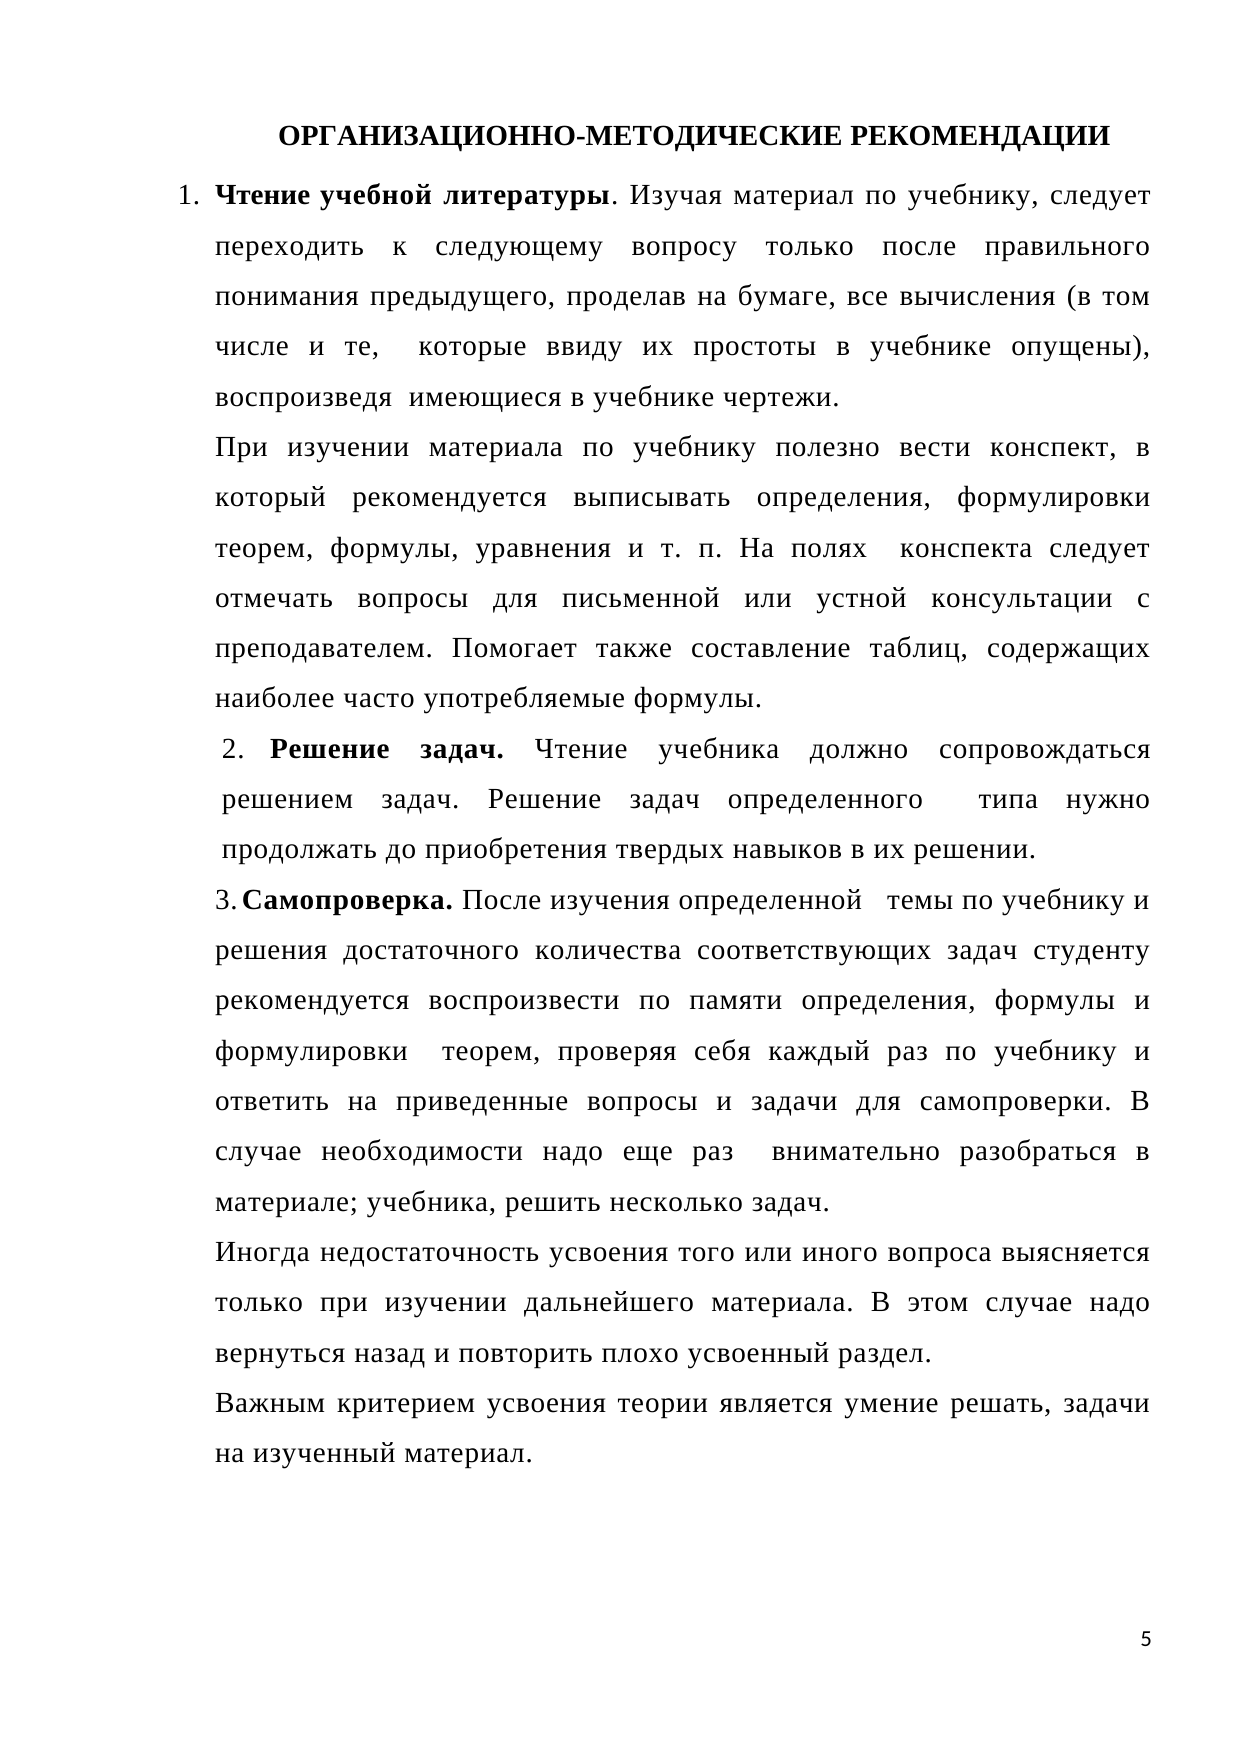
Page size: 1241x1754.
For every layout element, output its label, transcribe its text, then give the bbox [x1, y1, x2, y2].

list Решение задач. Чтение учебника должно сопровождаться решением задач. Решение задач определенного типа нужно продолжать до приобретения твердых навыков в их решении. [222, 731, 1152, 865]
text решения достаточного количества соответствующих задач студенту рекомендуется воспроизвести по памяти определения, формулы и формулировки теорем, проверяя себя каждый раз по учебнику и ответить на приведенные вопросы и задачи для самопроверки. В случае необходимости надо еще раз внимательно разобраться в материале; учебника, решить несколько задач. [215, 932, 1152, 1217]
list Самопроверка. После изучения определенной темы по учебнику и [215, 882, 1152, 915]
text При изучении материала по учебнику полезно вести конспект, в который рекомендуется выписывать определения, формулировки теорем, формулы, уравнения и т. п. На полях конспекта следует отмечать вопросы для письменной или устной консультации с преподавателем. Помогает также составление таблиц, содержащих наиболее часто употребляемые формулы. [215, 429, 1152, 714]
text ОРГАНИЗАЦИОННО-МЕТОДИЧЕСКИЕ РЕКОМЕНДАЦИИ [177, 118, 1152, 152]
text Иногда недостаточность усвоения того или иного вопроса выясняется только при изучении дальнейшего материала. В этом случае надо вернуться назад и повторить плохо усвоенный раздел. [215, 1234, 1152, 1368]
list Чтение учебной литературы. Изучая материал по учебнику, следует переходить к следующему вопросу только после правильного понимания предыдущего, проделав на бумаге, все вычисления (в том числе и те, которые ввиду их простоты в учебнике опущены), воспроизведя имеющиеся в учебнике чертежи. [177, 177, 1152, 412]
text Важным критерием усвоения теории является умение решать, задачи на изученный материал. [215, 1385, 1152, 1469]
